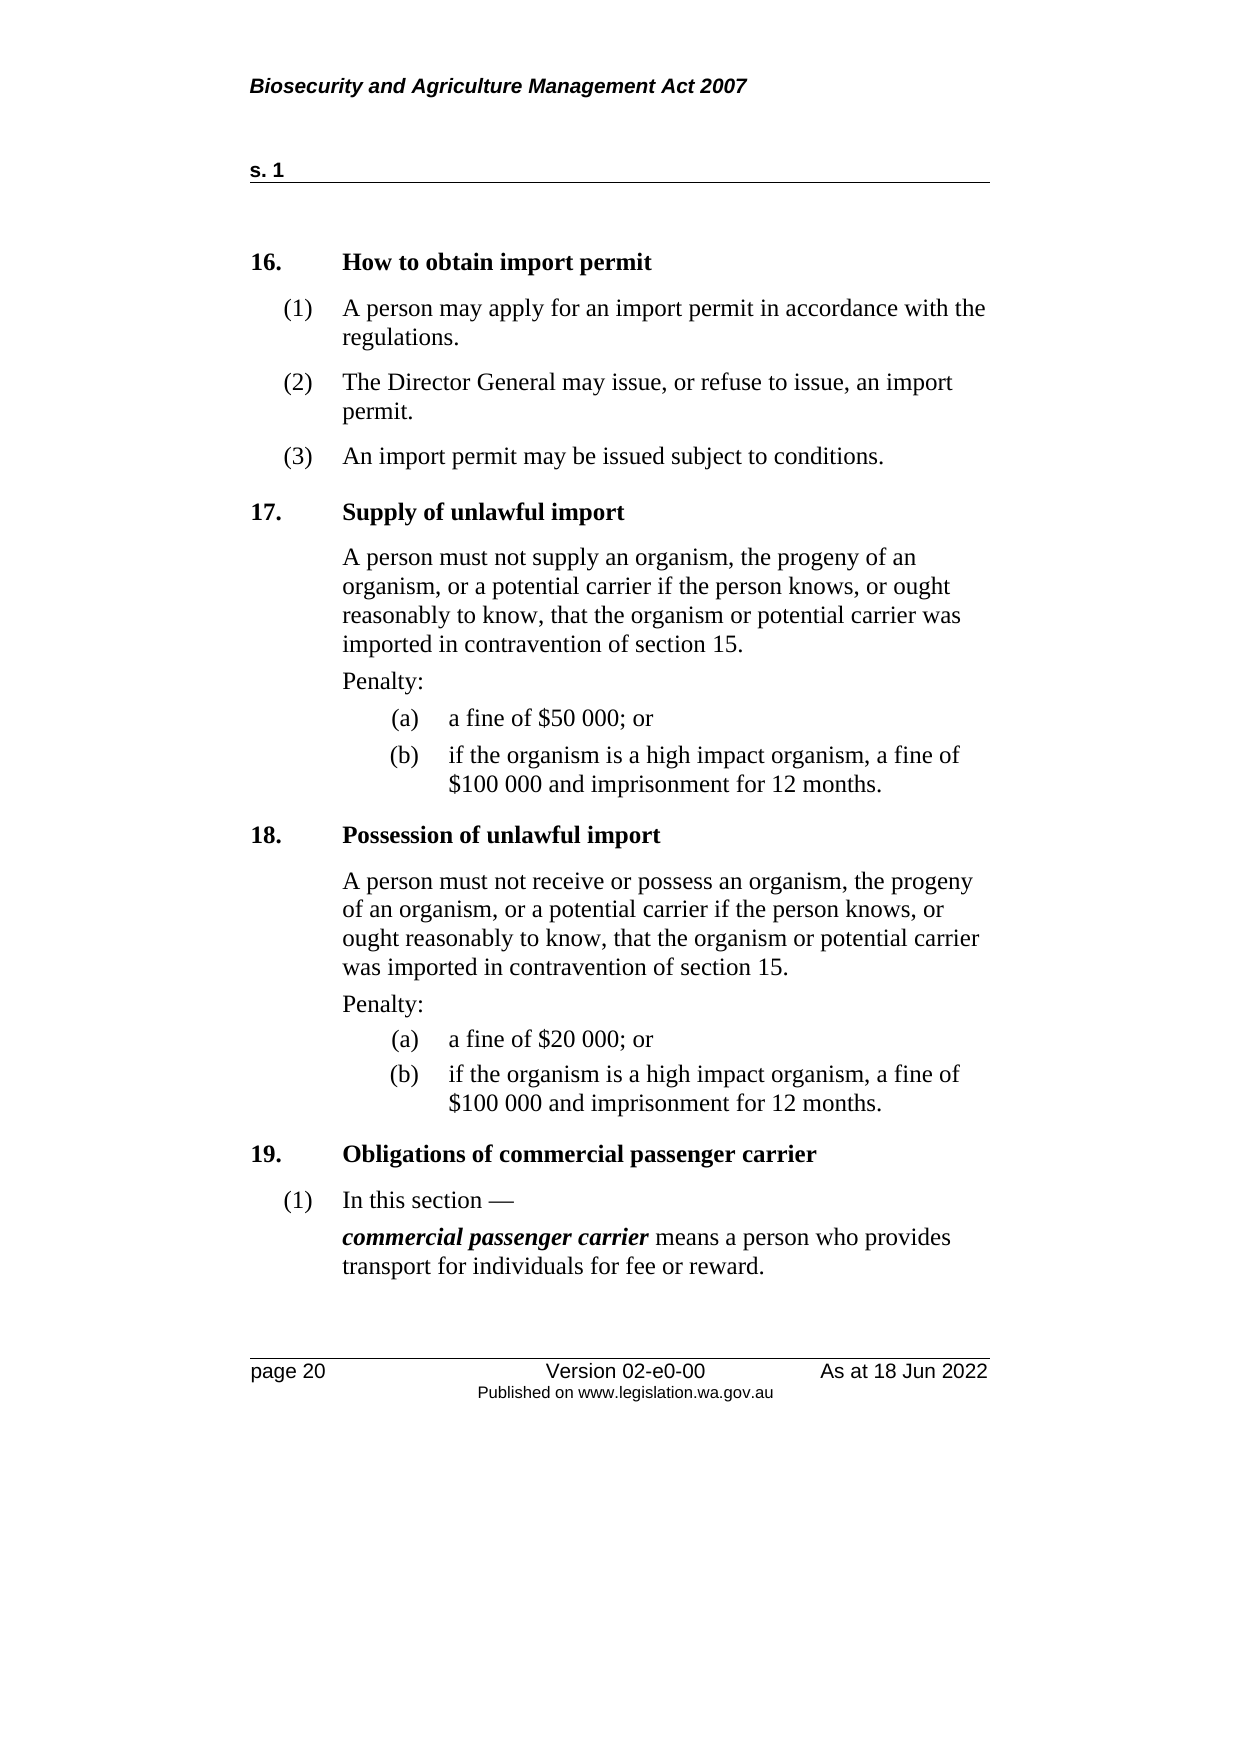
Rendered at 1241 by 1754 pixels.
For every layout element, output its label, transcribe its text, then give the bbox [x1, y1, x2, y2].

text (2) The Director General may issue, or refuse to issue, an import permit. [250, 367, 990, 424]
text (b) if the organism is a high impact organism, a fine of $100 000 and imprisonment for 12 months. [250, 1059, 990, 1117]
text (b) if the organism is a high impact organism, a fine of $100 000 and imprisonment for 12 months. [250, 740, 990, 797]
text A person must not receive or possess an organism, the progeny of an organism, or a potential carrier if the person knows, or ought reasonably to know, that the organism or potential carrier was imported in contravention of section 15. [250, 866, 990, 981]
text (1) A person may apply for an import permit in accordance with the regulations. [250, 293, 990, 350]
text A person must not supply an organism, the progeny of an organism, or a potential carrier if the person knows, or ought reasonably to know, that the organism or potential carrier was imported in contravention of section 15. [250, 542, 990, 657]
text (1) In this section — [250, 1185, 990, 1214]
text Penalty: [250, 989, 990, 1018]
text commercial passenger carrier means a person who provides transport for individuals for fee or reward. [250, 1222, 990, 1279]
subtitle 19. Obligations of commercial passenger carrier [250, 1139, 990, 1168]
text (3) An import permit may be issued subject to conditions. [250, 441, 990, 470]
subtitle 18. Possession of unlawful import [250, 820, 990, 849]
subtitle 16. How to obtain import permit [250, 247, 990, 276]
text (a) a fine of $50 000; or [250, 703, 990, 732]
subtitle 17. Supply of unlawful import [250, 497, 990, 526]
text (a) a fine of $20 000; or [250, 1024, 990, 1053]
text Penalty: [250, 666, 990, 694]
